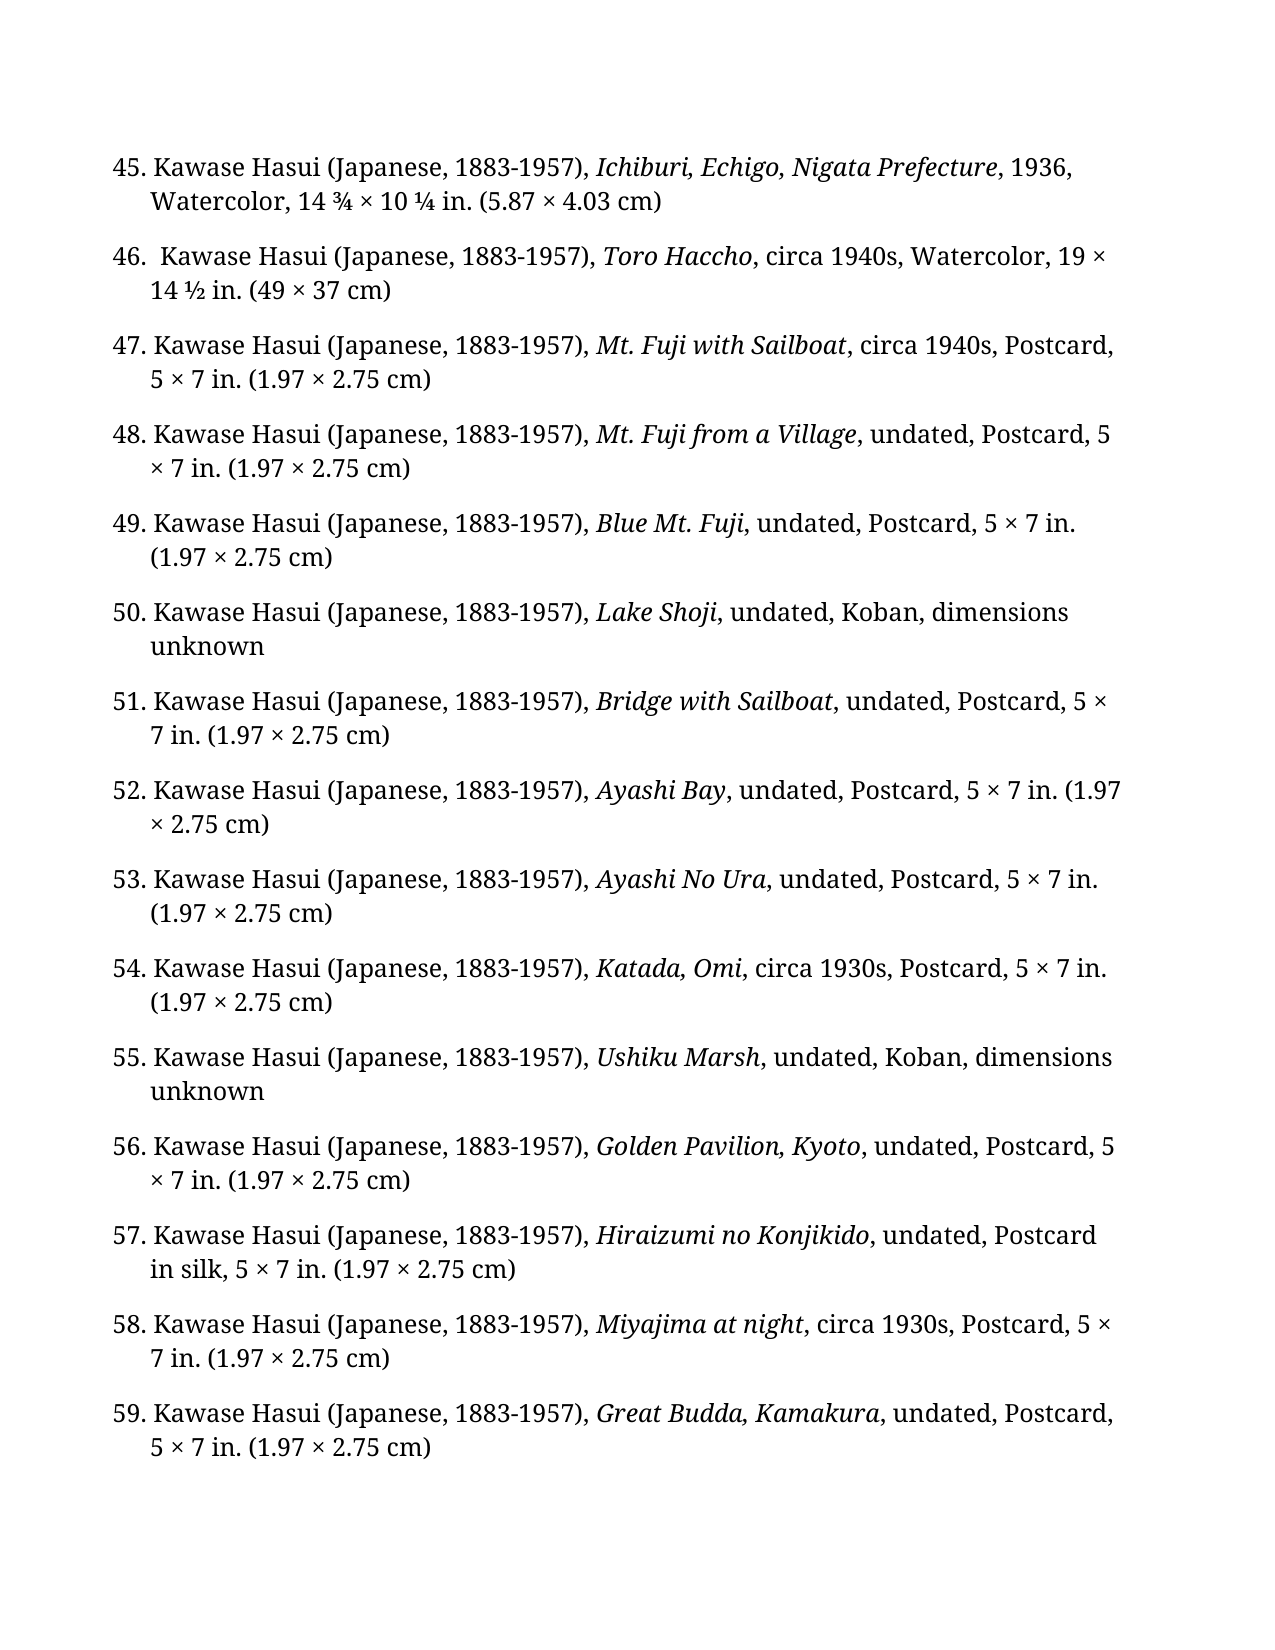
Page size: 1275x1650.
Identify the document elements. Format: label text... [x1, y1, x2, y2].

text 59. Kawase Hasui (Japanese, 1883-1957), Great Budda, Kamakura, undated, Postcard, 5 × 7 in. (1.97 × 2.75 cm) [112, 1395, 1125, 1463]
text 53. Kawase Hasui (Japanese, 1883-1957), Ayashi No Ura, undated, Postcard, 5 × 7 in. (1.97 × 2.75 cm) [112, 862, 1125, 930]
text 54. Kawase Hasui (Japanese, 1883-1957), Katada, Omi, circa 1930s, Postcard, 5 × 7 in. (1.97 × 2.75 cm) [112, 951, 1125, 1019]
text 56. Kawase Hasui (Japanese, 1883-1957), Golden Pavilion, Kyoto, undated, Postcard, 5 × 7 in. (1.97 × 2.75 cm) [112, 1128, 1125, 1197]
text 58. Kawase Hasui (Japanese, 1883-1957), Miyajima at night, circa 1930s, Postcard, 5 × 7 in. (1.97 × 2.75 cm) [112, 1306, 1125, 1374]
text 50. Kawase Hasui (Japanese, 1883-1957), Lake Shoji, undated, Koban, dimensions unknown [112, 595, 1125, 663]
text 47. Kawase Hasui (Japanese, 1883-1957), Mt. Fuji with Sailboat, circa 1940s, Postcard, 5 × 7 in. (1.97 × 2.75 cm) [112, 328, 1125, 396]
text 57. Kawase Hasui (Japanese, 1883-1957), Hiraizumi no Konjikido, undated, Postcard in silk, 5 × 7 in. (1.97 × 2.75 cm) [112, 1217, 1125, 1286]
text 48. Kawase Hasui (Japanese, 1883-1957), Mt. Fuji from a Village, undated, Postcard, 5 × 7 in. (1.97 × 2.75 cm) [112, 417, 1125, 485]
text 49. Kawase Hasui (Japanese, 1883-1957), Blue Mt. Fuji, undated, Postcard, 5 × 7 in. (1.97 × 2.75 cm) [112, 506, 1125, 574]
text 51. Kawase Hasui (Japanese, 1883-1957), Bridge with Sailboat, undated, Postcard, 5 × 7 in. (1.97 × 2.75 cm) [112, 684, 1125, 752]
text 55. Kawase Hasui (Japanese, 1883-1957), Ushiku Marsh, undated, Koban, dimensions unknown [112, 1039, 1125, 1108]
text 52. Kawase Hasui (Japanese, 1883-1957), Ayashi Bay, undated, Postcard, 5 × 7 in. (1.97 × 2.75 cm) [112, 773, 1125, 841]
text 45. Kawase Hasui (Japanese, 1883-1957), Ichiburi, Echigo, Nigata Prefecture, 1936, Watercolor, 14 ¾ × 10 ¼ in. (5.87 × 4.03 cm) [112, 150, 1125, 218]
text 46. Kawase Hasui (Japanese, 1883-1957), Toro Haccho, circa 1940s, Watercolor, 19 × 14 ½ in. (49 × 37 cm) [112, 239, 1125, 307]
